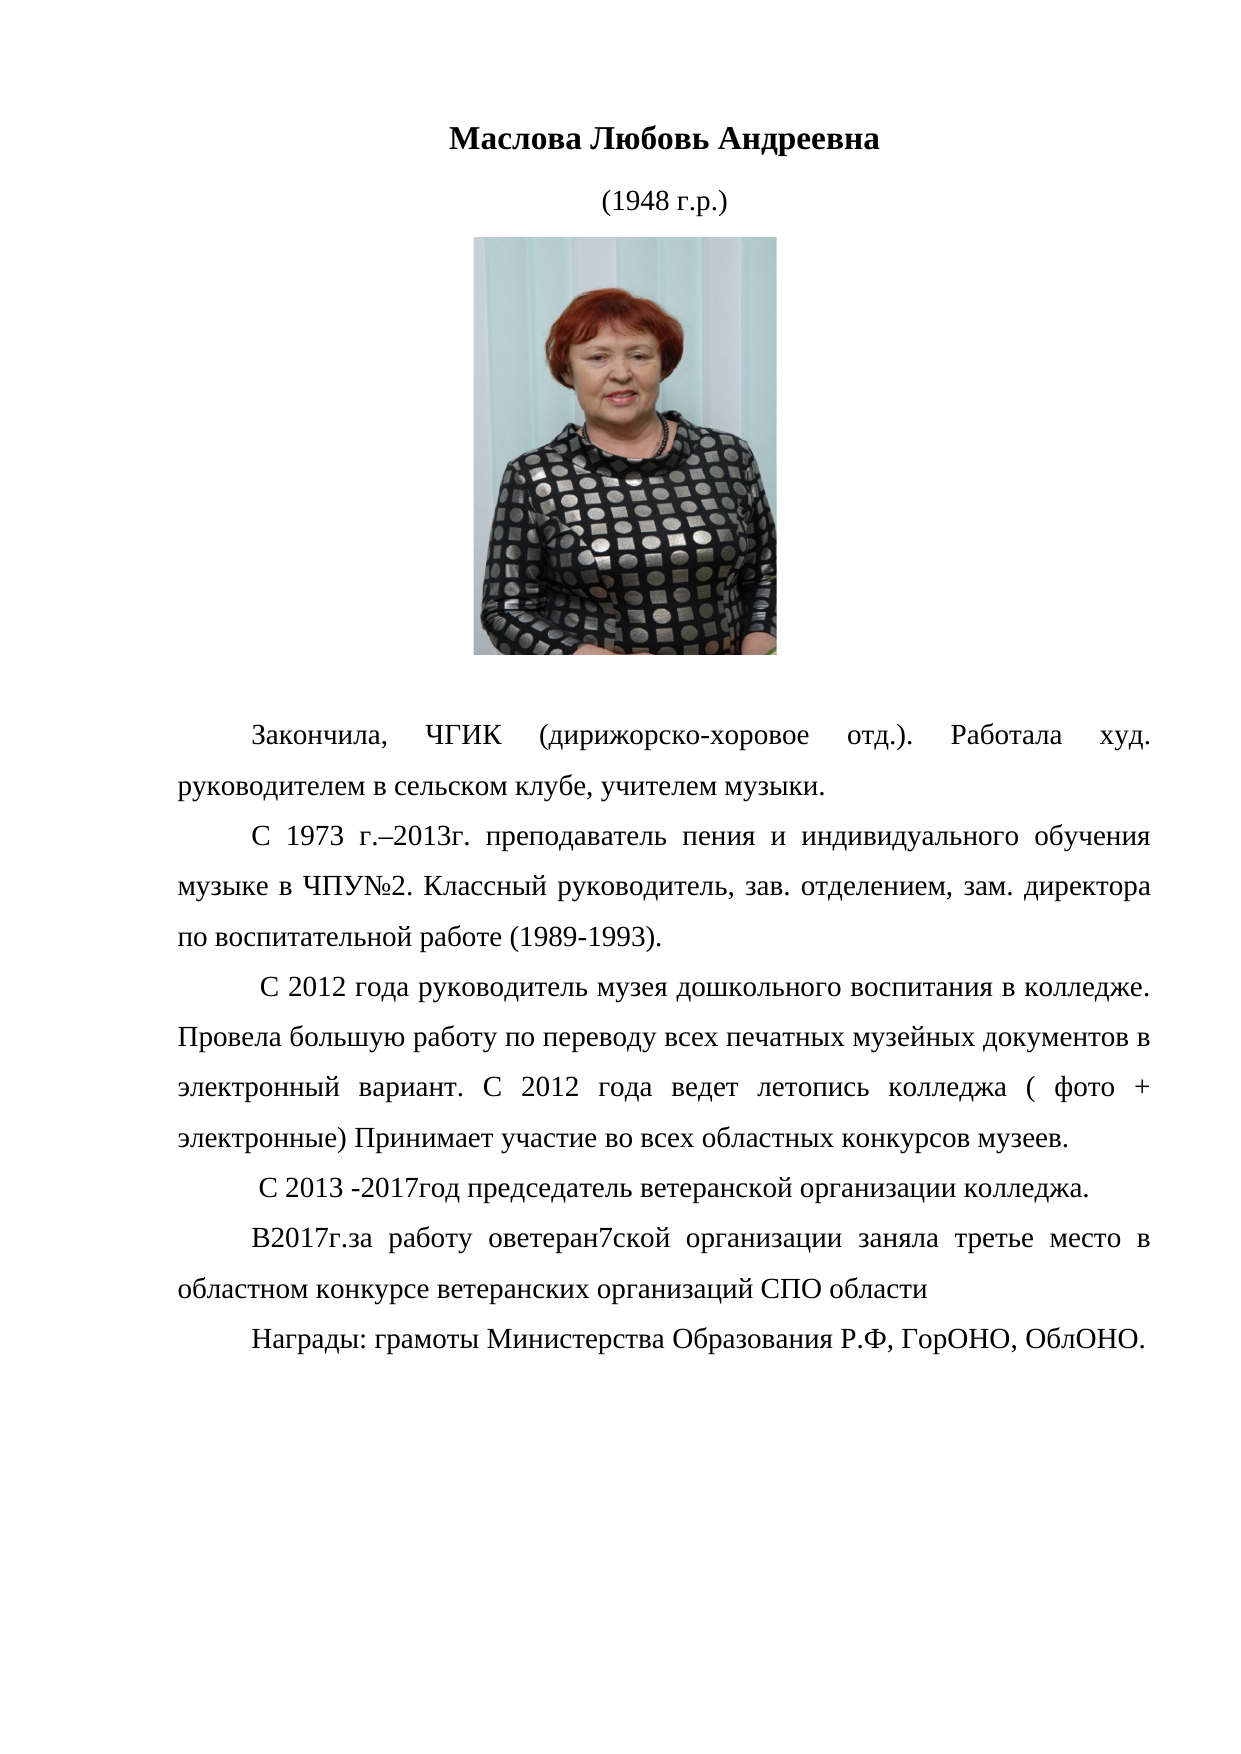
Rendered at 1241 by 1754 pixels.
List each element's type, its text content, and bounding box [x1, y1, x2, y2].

text С 2013 -2017год председатель ветеранской организации колледжа. [177, 1170, 1152, 1204]
text Закончила, ЧГИК (дирижорско-хоровое отд.). Работала худ. руководителем в сельском клубе, учителем музыки. [177, 717, 1152, 801]
text С 1973 г.–2013г. преподаватель пения и индивидуального обучения музыке в ЧПУ№2. Классный руководитель, зав. отделением, зам. директора по воспитательной работе (1989-1993). [177, 818, 1152, 952]
picture [473, 237, 777, 653]
text Маслова Любовь Андреевна [177, 118, 1152, 156]
text С 2012 года руководитель музея дошкольного воспитания в колледже. Провела большую работу по переводу всех печатных музейных документов в электронный вариант. С 2012 года ведет летопись колледжа ( фото + электронные) Принимает участие во всех областных конкурсов музеев. [177, 969, 1152, 1153]
text (1948 г.р.) [177, 183, 1152, 217]
text Награды: грамоты Министерства Образования Р.Ф, ГорОНО, ОблОНО. [177, 1321, 1152, 1355]
text В2017г.за работу оветеран7ской организации заняла третье место в областном конкурсе ветеранских организаций СПО области [177, 1221, 1152, 1304]
